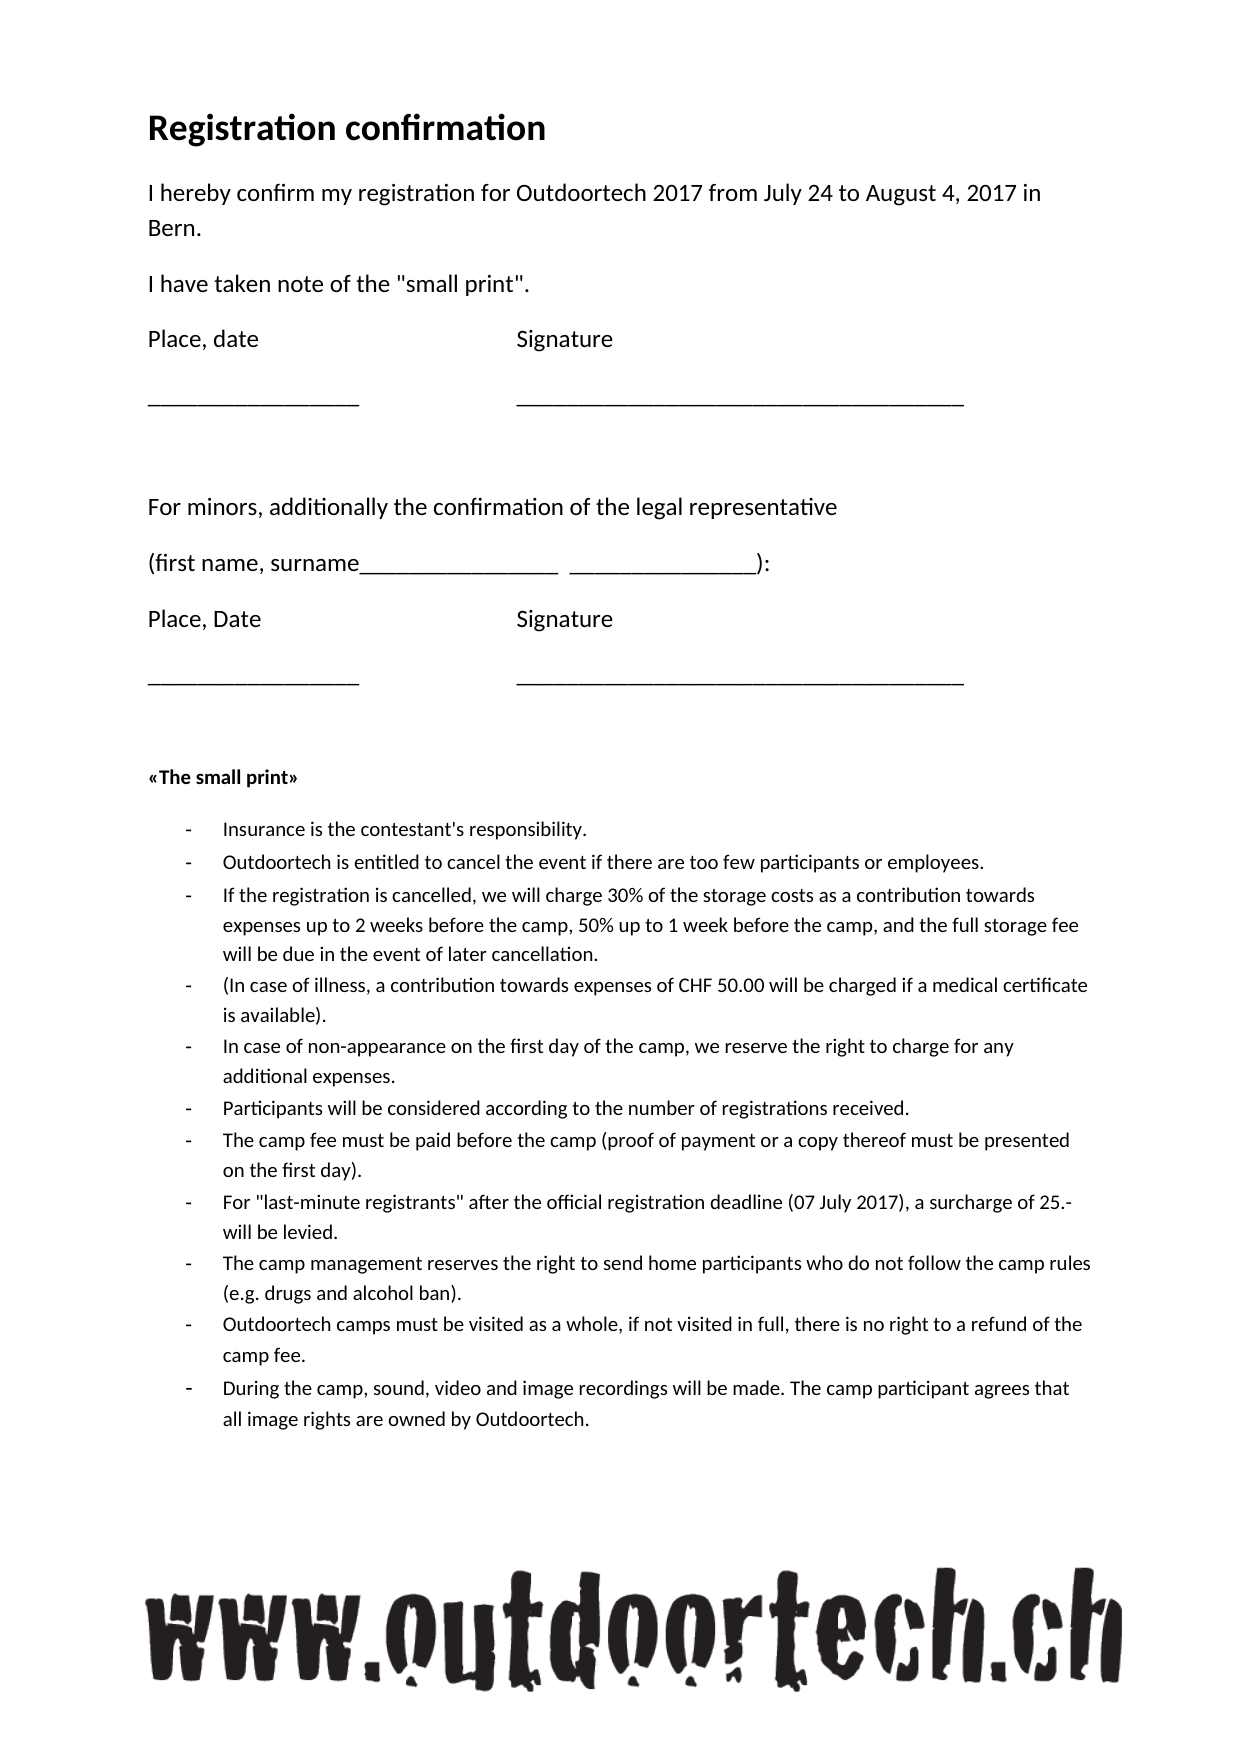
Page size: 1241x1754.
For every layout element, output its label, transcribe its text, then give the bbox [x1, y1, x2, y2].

text Place, date Signature [148, 324, 1093, 354]
list The camp fee must be paid before the camp (proof of payment or a copy thereof must be presented on the first day). [185, 1126, 1093, 1183]
list The camp management reserves the right to send home participants who do not follow the camp rules (e.g. drugs and alcohol ban). [185, 1248, 1093, 1306]
list Participants will be considered according to the number of registrations received. [185, 1093, 1093, 1121]
text I hereby confirm my registration for Outdoortech 2017 from July 24 to August 4, 2017 in Bern. [148, 177, 1093, 242]
text _________________ ____________________________________ [148, 379, 1093, 410]
list Outdoortech is entitled to cancel the event if there are too few participants or employees. [185, 847, 1093, 876]
list In case of non-appearance on the first day of the camp, we reserve the right to charge for any additional expenses. [185, 1032, 1093, 1089]
text For minors, additionally the confirmation of the legal representative [148, 491, 1093, 522]
text Registration confirmation [148, 103, 1093, 149]
list (In case of illness, a contribution towards expenses of CHF 50.00 will be charged if a medical certificate is available). [185, 970, 1093, 1028]
text (first name, surname________________ _______________): [148, 547, 1093, 577]
list For "last-minute registrants" after the official registration deadline (07 July 2017), a surcharge of 25.- will be levied. [185, 1187, 1093, 1244]
text I have taken note of the "small print". [148, 268, 1093, 298]
text _________________ ____________________________________ [148, 659, 1093, 689]
text Place, Date Signature [148, 603, 1093, 633]
picture [94, 1543, 1181, 1708]
text «The small print» [148, 764, 1093, 790]
list During the camp, sound, video and image recordings will be made. The camp participant agrees that all image rights are owned by Outdoortech. [185, 1371, 1093, 1431]
list Outdoortech camps must be visited as a whole, if not visited in full, there is no right to a refund of the camp fee. [185, 1309, 1093, 1367]
list If the registration is cancelled, we will charge 30% of the storage costs as a contribution towards expenses up to 2 weeks before the camp, 50% up to 1 week before the camp, and the full storage fee will be due in the event of later cancellation. [185, 880, 1093, 966]
list Insurance is the contestant's responsibility. [185, 814, 1093, 843]
